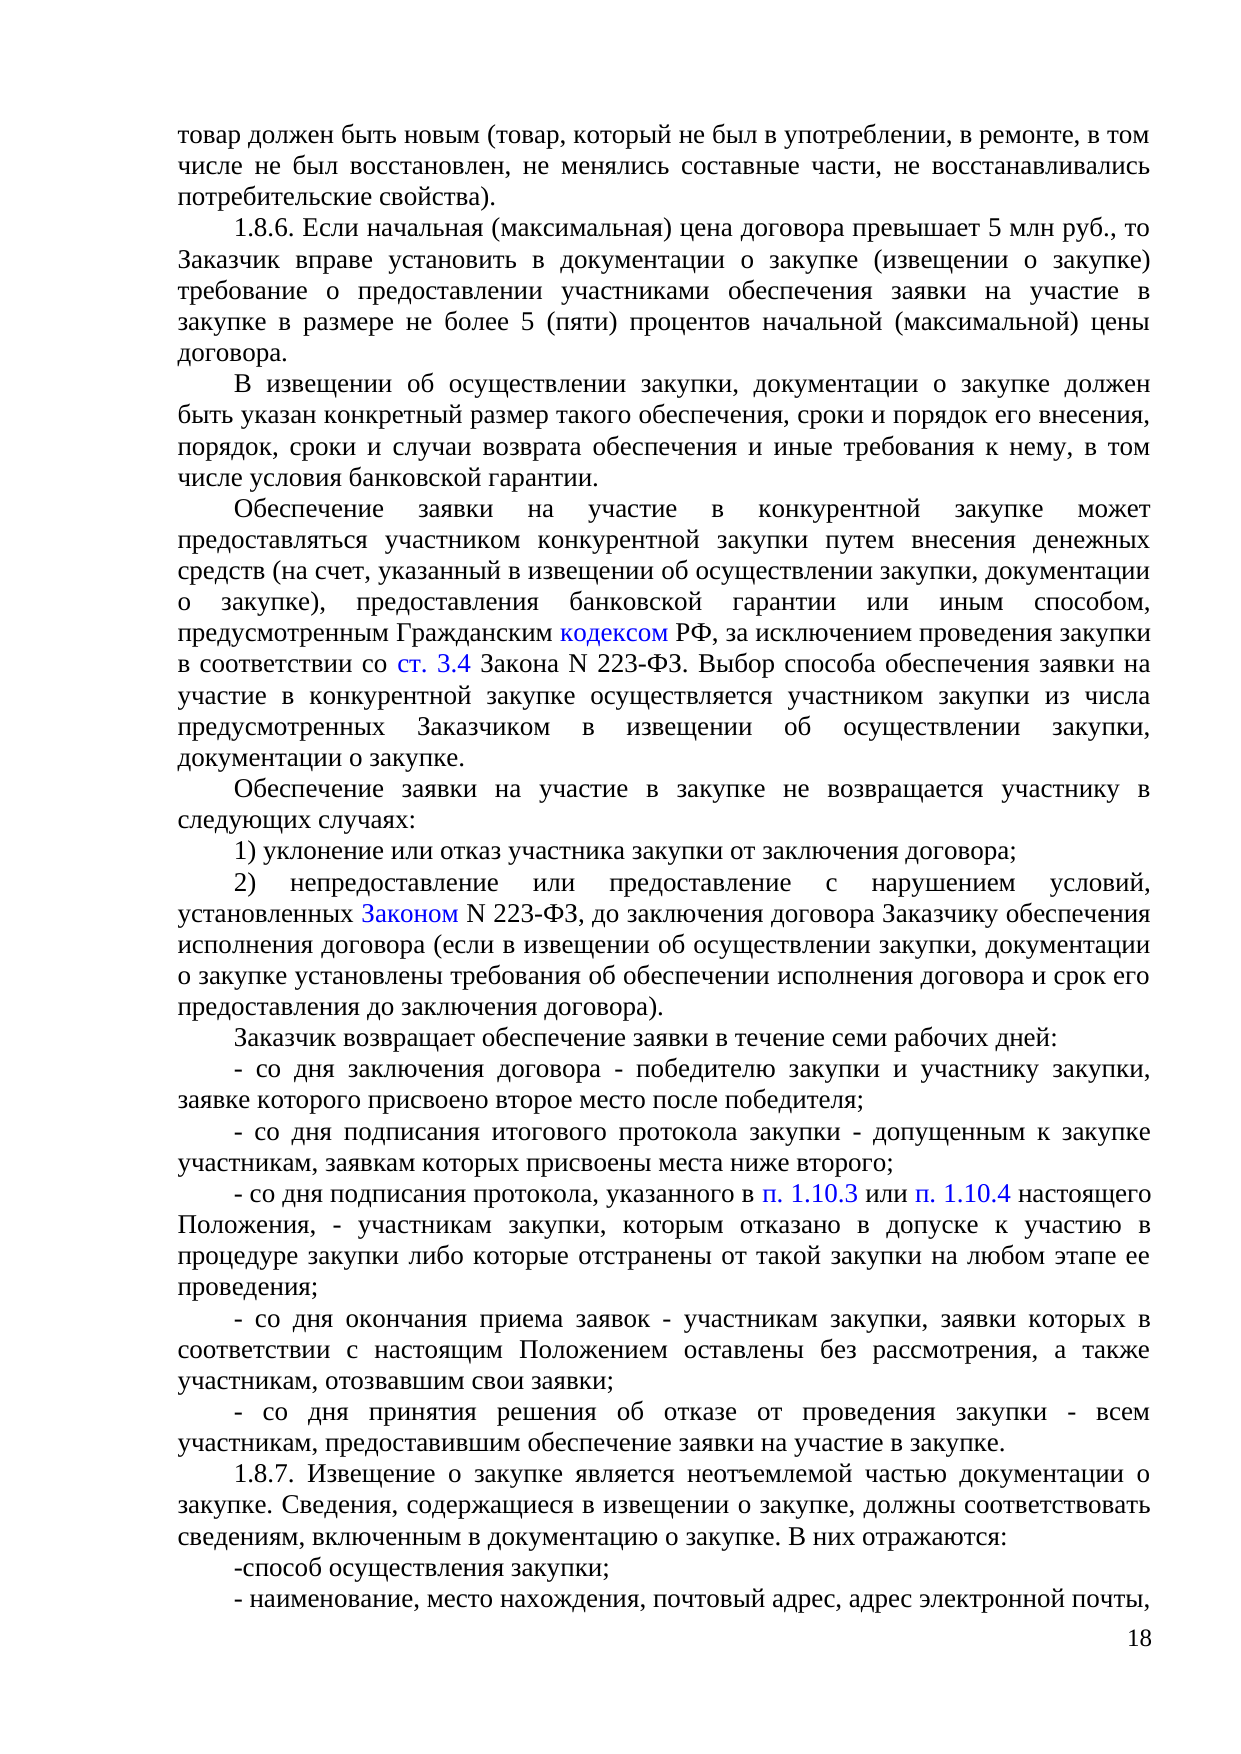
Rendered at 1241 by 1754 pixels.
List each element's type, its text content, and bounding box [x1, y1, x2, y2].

text В извещении об осуществлении закупки, документации о закупке должен быть указан конкретный размер такого обеспечения, сроки и порядок его внесения, порядок, сроки и случаи возврата обеспечения и иные требования к нему, в том числе условия банковской гарантии. [177, 367, 1152, 492]
text Заказчик возвращает обеспечение заявки в течение семи рабочих дней: [177, 1021, 1152, 1052]
text - со дня принятия решения об отказе от проведения закупки - всем участникам, предоставившим обеспечение заявки на участие в закупке. [177, 1395, 1152, 1457]
text - со дня подписания итогового протокола закупки - допущенным к закупке участникам, заявкам которых присвоены места ниже второго; [177, 1115, 1152, 1177]
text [177, 1582, 1152, 1613]
text - со дня подписания протокола, указанного в п. 1.10.3 или п. 1.10.4 настоящего Положения, - участникам закупки, которым отказано в допуске к участию в процедуре закупки либо которые отстранены от такой закупки на любом этапе ее проведения; [177, 1177, 1152, 1302]
text 2) непредоставление или предоставление с нарушением условий, установленных Законом N 223-ФЗ, до заключения договора Заказчику обеспечения исполнения договора (если в извещении об осуществлении закупки, документации о закупке установлены требования об обеспечении исполнения договора и срок его предоставления до заключения договора). [177, 866, 1152, 1021]
text 1.8.7. Извещение о закупке является неотъемлемой частью документации о закупке. Сведения, содержащиеся в извещении о закупке, должны соответствовать сведениям, включенным в документацию о закупке. В них отражаются: [177, 1457, 1152, 1551]
text -способ осуществления закупки; [177, 1551, 1152, 1582]
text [177, 118, 1152, 212]
text Обеспечение заявки на участие в конкурентной закупке может предоставляться участником конкурентной закупки путем внесения денежных средств (на счет, указанный в извещении об осуществлении закупки, документации о закупке), предоставления банковской гарантии или иным способом, предусмотренным Гражданским кодексом РФ, за исключением проведения закупки в соответствии со ст. 3.4 Закона N 223-ФЗ. Выбор способа обеспечения заявки на участие в конкурентной закупке осуществляется участником закупки из числа предусмотренных Заказчиком в извещении об осуществлении закупки, документации о закупке. [177, 492, 1152, 772]
text 1) уклонение или отказ участника закупки от заключения договора; [177, 834, 1152, 866]
text - со дня заключения договора - победителю закупки и участнику закупки, заявке которого присвоено второе место после победителя; [177, 1052, 1152, 1115]
text Обеспечение заявки на участие в закупке не возвращается участнику в следующих случаях: [177, 772, 1152, 834]
text 1.8.6. Если начальная (максимальная) цена договора превышает 5 млн руб., то Заказчик вправе установить в документации о закупке (извещении о закупке) требование о предоставлении участниками обеспечения заявки на участие в закупке в размере не более 5 (пяти) процентов начальной (максимальной) цены договора. [177, 212, 1152, 367]
text - со дня окончания приема заявок - участникам закупки, заявки которых в соответствии с настоящим Положением оставлены без рассмотрения, а также участникам, отозвавшим свои заявки; [177, 1302, 1152, 1395]
